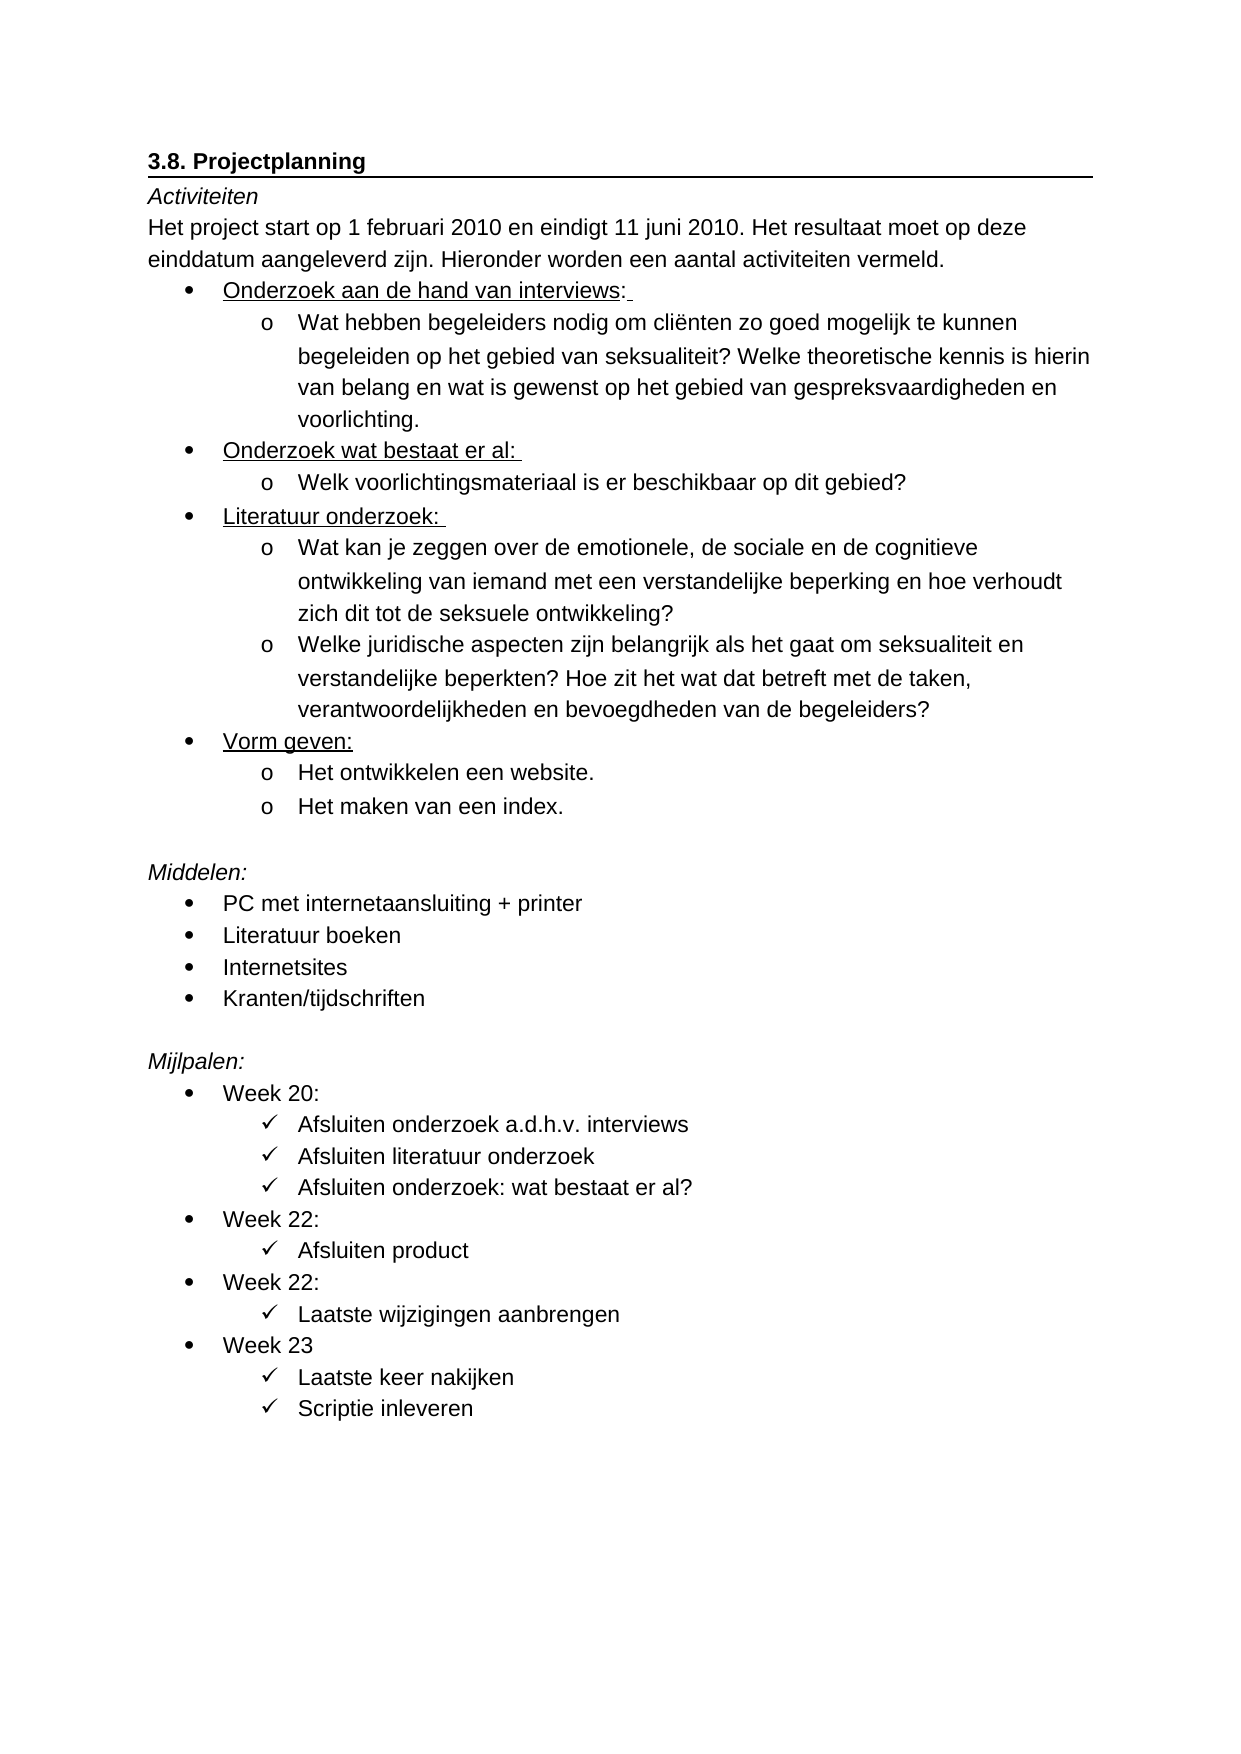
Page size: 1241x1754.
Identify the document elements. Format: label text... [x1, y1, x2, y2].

list Week 22: [185, 1269, 1093, 1295]
text Middelen: [148, 859, 1093, 885]
list Wat hebben begeleiders nodig om cliënten zo goed mogelijk te kunnen begeleiden op het gebied van seksualiteit? Welke theoretische kennis is hierin van belang en wat is gewenst op het gebied van gespreksvaardigheden en voorlichting. [260, 309, 1093, 432]
list Afsluiten product [260, 1237, 1093, 1264]
list Literatuur onderzoek: [185, 503, 1093, 529]
list Week 23 [185, 1332, 1093, 1358]
list Onderzoek wat bestaat er al: [185, 437, 1093, 464]
list Afsluiten onderzoek: wat bestaat er al? [260, 1174, 1093, 1201]
list Scriptie inleveren [260, 1395, 1093, 1422]
list Welk voorlichtingsmateriaal is er beschikbaar op dit gebied? [260, 469, 1093, 497]
list PC met internetaansluiting + printer [185, 890, 1093, 917]
list Wat kan je zeggen over de emotionele, de sociale en de cognitieve ontwikkeling van iemand met een verstandelijke beperking en hoe verhoudt zich dit tot de seksuele ontwikkeling? [260, 534, 1093, 626]
list Laatste keer nakijken [260, 1364, 1093, 1390]
list Vorm geven: [185, 728, 1093, 754]
list Internetsites [185, 953, 1093, 980]
text Het project start op 1 februari 2010 en eindigt 11 juni 2010. Het resultaat moet op deze einddatum aangeleverd zijn. Hieronder worden een aantal activiteiten vermeld. [148, 214, 1093, 272]
list Het maken van een index. [260, 793, 1093, 822]
list Literatuur boeken [185, 922, 1093, 948]
subtitle Projectplanning [148, 148, 1093, 176]
list Welke juridische aspecten zijn belangrijk als het gaat om seksualiteit en verstandelijke beperkten? Hoe zit het wat dat betreft met de taken, verantwoordelijkheden en bevoegdheden van de begeleiders? [260, 631, 1093, 722]
list Week 22: [185, 1206, 1093, 1232]
text Activiteiten [148, 183, 1093, 209]
list Laatste wijzigingen aanbrengen [260, 1301, 1093, 1327]
text Mijlpalen: [148, 1048, 1093, 1074]
list Het ontwikkelen een website. [260, 759, 1093, 788]
list Afsluiten literatuur onderzoek [260, 1143, 1093, 1169]
list Week 20: [185, 1080, 1093, 1106]
list Kranten/tijdschriften [185, 985, 1093, 1011]
list Onderzoek aan de hand van interviews: [185, 277, 1093, 304]
list Afsluiten onderzoek a.d.h.v. interviews [260, 1111, 1093, 1138]
